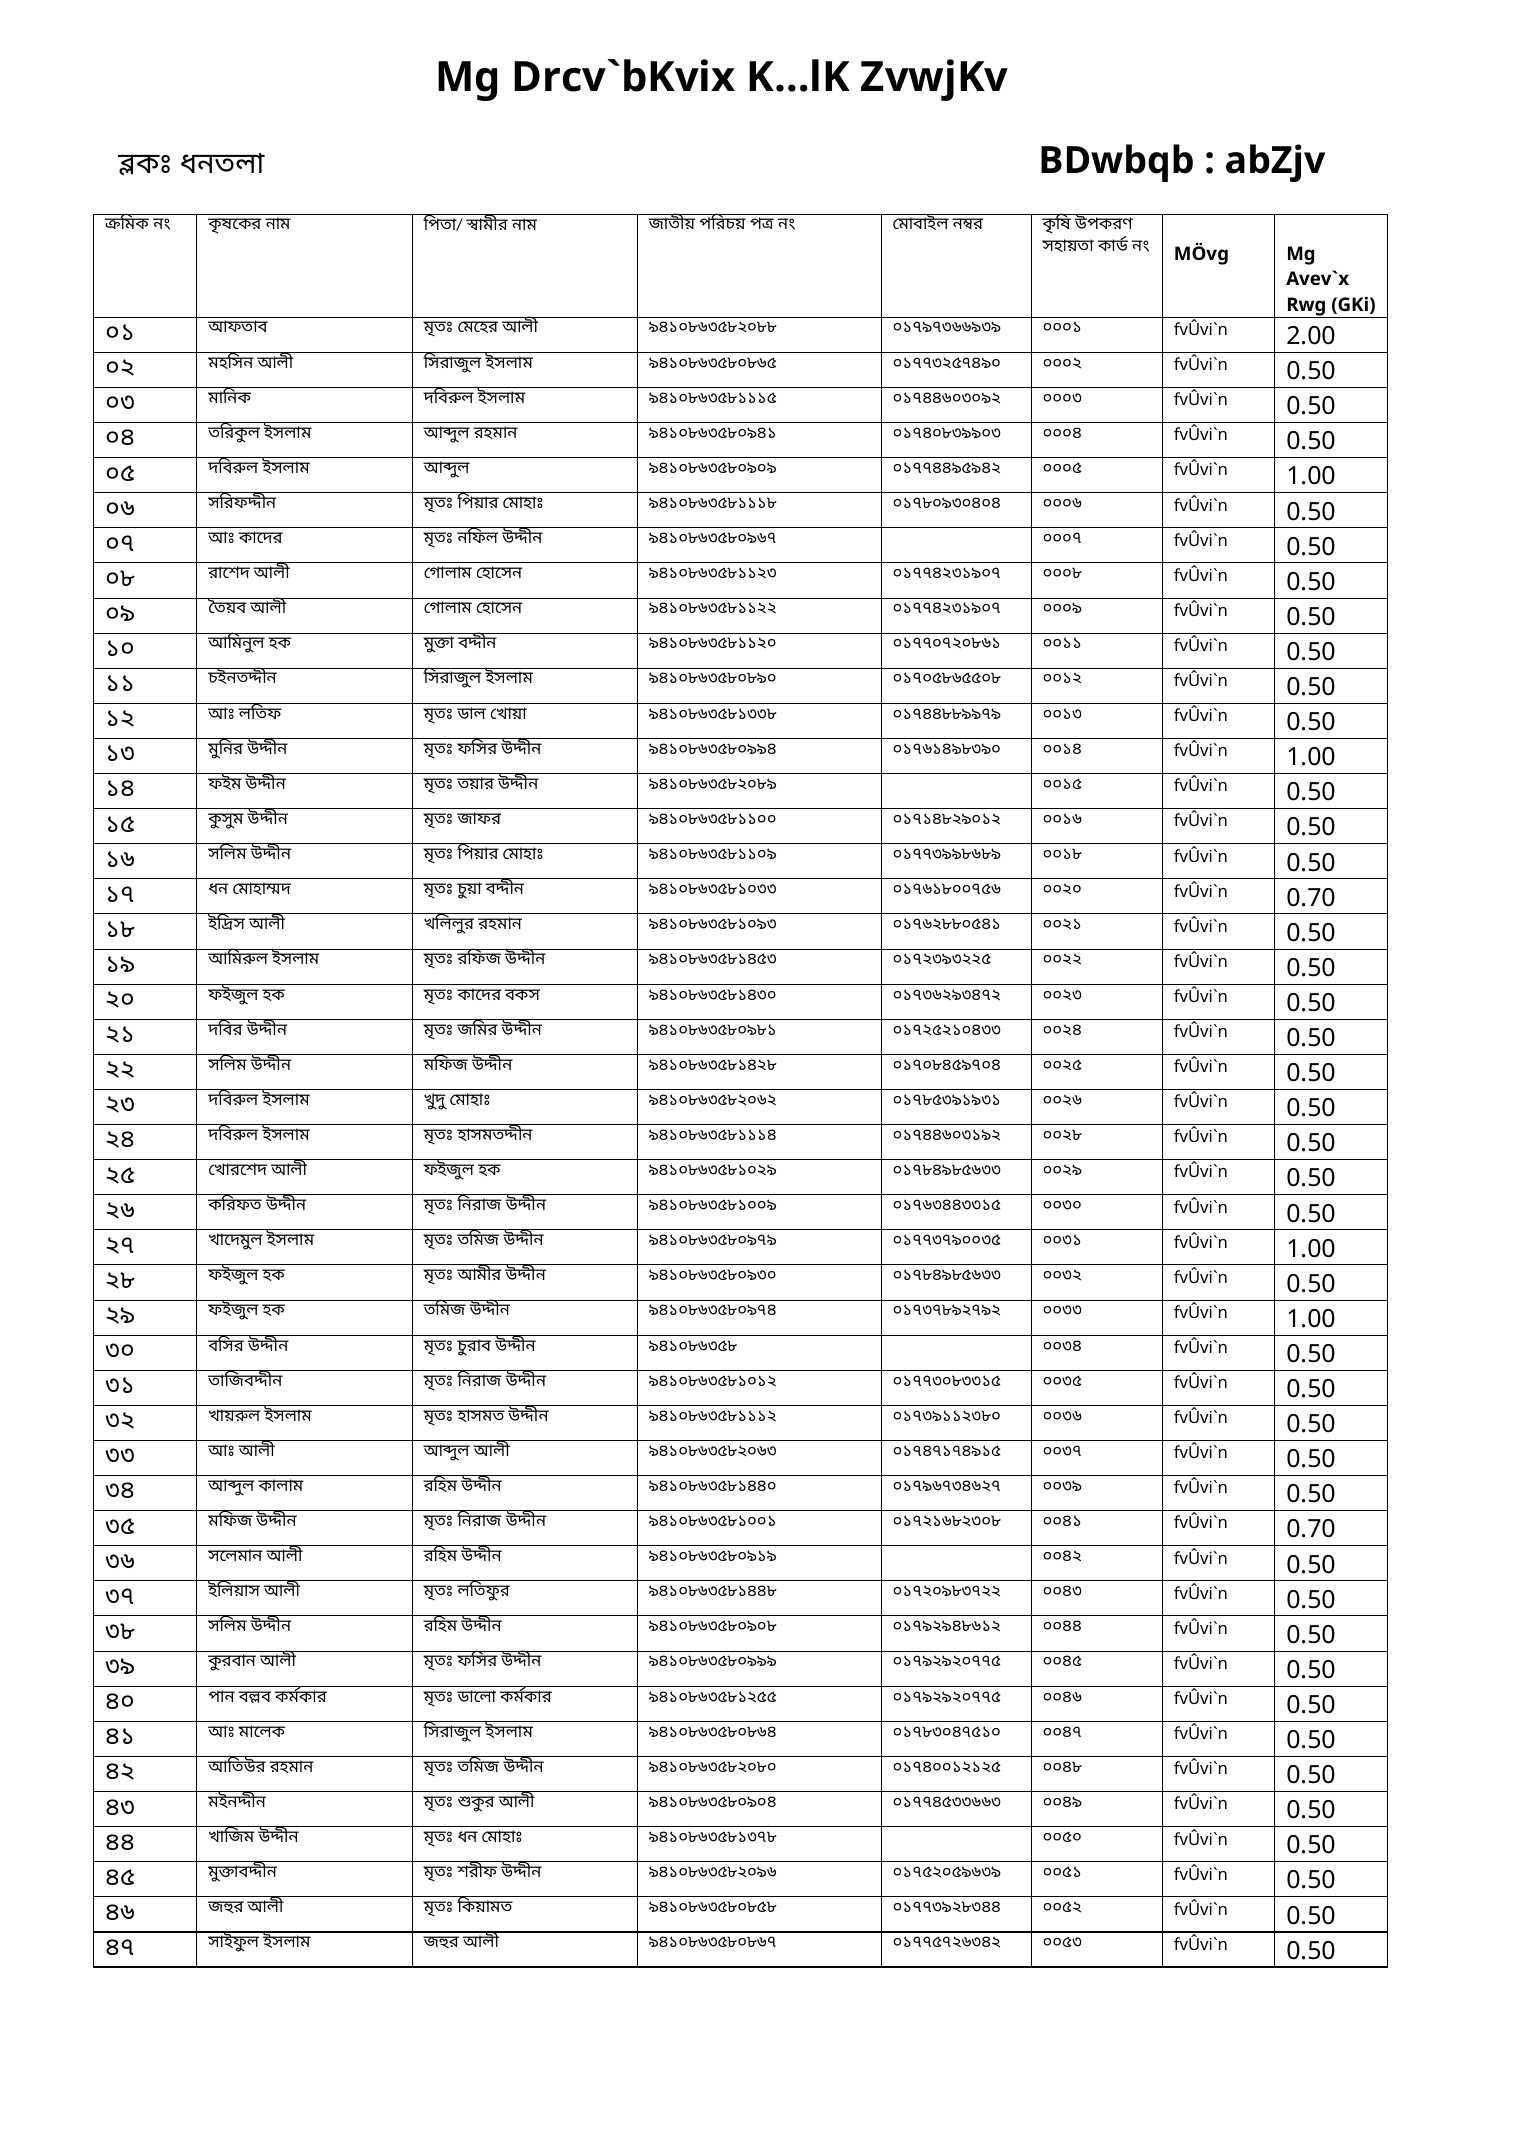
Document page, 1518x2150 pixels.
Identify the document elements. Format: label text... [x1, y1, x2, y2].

table_cell সলেমান আলী [197, 1546, 412, 1580]
table_cell fvÛvi`n [1163, 1055, 1274, 1089]
table_cell আঃ আলী [197, 1441, 412, 1475]
table_cell ৩৮ [94, 1616, 196, 1651]
text Mg Drcv`bKvix K…lK ZvwjKv [19, 47, 1425, 104]
table_cell ০১৭৮৩০৪৭৫১০ [882, 1722, 1031, 1756]
table_cell ০০৪৭ [1032, 1722, 1162, 1756]
table_cell মৃতঃ নফিল উদ্দীন [413, 528, 637, 562]
table_cell ৯৪১০৮৬৩৫৮০৯০৯ [638, 458, 881, 492]
table_cell ২৫ [94, 1160, 196, 1194]
table_cell সরিফদ্দীন [197, 493, 412, 527]
table_cell ০১৭৮০৯৩০৪০৪ [882, 493, 1031, 527]
table_cell fvÛvi`n [1163, 493, 1274, 527]
table_cell ৯৪১০৮৬৩৫৮১১১২ [638, 1406, 881, 1440]
table_cell fvÛvi`n [1163, 388, 1274, 422]
table_cell করিফত উদ্দীন [197, 1195, 412, 1229]
table_cell fvÛvi`n [1163, 634, 1274, 668]
table_cell ০১৭২৫২১০৪৩৩ [882, 1020, 1031, 1054]
table_cell 0.50 [1275, 1195, 1387, 1229]
table_cell ২১ [94, 1020, 196, 1054]
table_cell 0.50 [1275, 1371, 1387, 1405]
table_cell fvÛvi`n [1163, 1090, 1274, 1124]
table_cell সাইফুল ইসলাম [197, 1933, 412, 1966]
table_cell ১২ [94, 704, 196, 738]
table_cell সিরাজুল ইসলাম [413, 1722, 637, 1756]
table_cell ০১৭৬১৮০০৭৫৬ [882, 879, 1031, 913]
table_cell মৃতঃ ডালো কর্মকার [413, 1687, 637, 1721]
table_cell ৯৪১০৮৬৩৫৮১১২৩ [638, 563, 881, 597]
table_cell ৯৪১০৮৬৩৫৮১২৫৫ [638, 1687, 881, 1721]
table_cell খুদু মোহাঃ [413, 1090, 637, 1124]
table_cell ০১৭৩৭৮৯২৭৯২ [882, 1301, 1031, 1334]
table_cell 0.50 [1275, 1160, 1387, 1194]
table_cell ০১৭৯৭৩৬৬৯৩৯ [882, 318, 1031, 352]
table_cell কুসুম উদ্দীন [197, 809, 412, 843]
table_cell ০১৭৪০৮৩৯৯০৩ [882, 423, 1031, 457]
table_cell ২৭ [94, 1230, 196, 1264]
table_cell ০১৭৭৩৯৯৮৬৮৯ [882, 844, 1031, 878]
table_cell ৯৪১০৮৬৩৫৮১০২৯ [638, 1160, 881, 1194]
table_cell 0.50 [1275, 1020, 1387, 1054]
table_cell fvÛvi`n [1163, 1336, 1274, 1370]
table_cell ৯৪১০৮৬৩৫৮১৪৩০ [638, 985, 881, 1019]
table_cell ২৪ [94, 1125, 196, 1159]
table_cell ৯৪১০৮৬৩৫৮০৯৭৯ [638, 1230, 881, 1264]
table_cell 0.50 [1275, 1616, 1387, 1651]
table_cell ৯৪১০৮৬৩৫৮১৪৪৮ [638, 1581, 881, 1615]
table_cell ৯৪১০৮৬৩৫৮০৮৯০ [638, 669, 881, 703]
text ব্লকঃ ধনতলা BDwbqb : abZjv [19, 133, 1425, 185]
table_cell fvÛvi`n [1163, 1195, 1274, 1229]
table_cell 0.50 [1275, 1336, 1387, 1370]
table_cell ০০২০ [1032, 879, 1162, 913]
table_cell 0.50 [1275, 985, 1387, 1019]
table_cell ০০৫২ [1032, 1897, 1162, 1931]
table_cell ০১৭৪৪৬০৩০৯২ [882, 388, 1031, 422]
table_cell 0.50 [1275, 1265, 1387, 1299]
table_cell ৯৪১০৮৬৩৫৮০৯৯৯ [638, 1652, 881, 1686]
table_cell ০১৭৭৪২৩১৯০৭ [882, 599, 1031, 632]
table_cell 0.50 [1275, 353, 1387, 387]
table_cell ০১৭৪৪৮৮৯৯৭৯ [882, 704, 1031, 738]
table_cell ৯৪১০৮৬৩৫৮০৯৭৪ [638, 1301, 881, 1334]
table_cell মৃতঃ ফসির উদ্দীন [413, 739, 637, 773]
table_cell ৯৪১০৮৬৩৫৮২০৯৬ [638, 1862, 881, 1896]
table_cell ৯৪১০৮৬৩৫৮১০০৯ [638, 1195, 881, 1229]
table_cell খাজিম উদ্দীন [197, 1827, 412, 1861]
table_cell 0.50 [1275, 1897, 1387, 1931]
table_cell ১৪ [94, 774, 196, 808]
table_cell মৃতঃ চুয়া বদ্দীন [413, 879, 637, 913]
table_cell ৯৪১০৮৬৩৫৮১০১২ [638, 1371, 881, 1405]
table_cell 0.50 [1275, 1652, 1387, 1686]
table_cell ২৮ [94, 1265, 196, 1299]
table_cell মৃতঃ নিরাজ উদ্দীন [413, 1195, 637, 1229]
table_cell 2.00 [1275, 318, 1387, 352]
table_cell ০১৭৭৫৭২৬৩৪২ [882, 1933, 1031, 1966]
table_cell ০১৭৯৬৭৩৪৬২৭ [882, 1476, 1031, 1510]
table_cell মৃতঃ হাসমত উদ্দীন [413, 1406, 637, 1440]
table_cell জহুর আলী [197, 1897, 412, 1931]
table_cell খলিলুর রহমান [413, 914, 637, 948]
table_cell ৯৪১০৮৬৩৫৮২০৬৩ [638, 1441, 881, 1475]
table_cell ০০১৩ [1032, 704, 1162, 738]
table_cell fvÛvi`n [1163, 1511, 1274, 1545]
table_cell 0.50 [1275, 1792, 1387, 1826]
table_cell 0.50 [1275, 563, 1387, 597]
table_cell সিরাজুল ইসলাম [413, 669, 637, 703]
table_cell ০০২৫ [1032, 1055, 1162, 1089]
table_cell ১১ [94, 669, 196, 703]
table_cell ২৬ [94, 1195, 196, 1229]
table_cell ০৪ [94, 423, 196, 457]
table_cell দবিরুল ইসলাম [197, 1125, 412, 1159]
table_cell [882, 1546, 1031, 1580]
table_cell 0.50 [1275, 1933, 1387, 1966]
table_cell ০১৭৮৪৯৮৫৬৩৩ [882, 1265, 1031, 1299]
table_cell আঃ মালেক [197, 1722, 412, 1756]
table_cell fvÛvi`n [1163, 1616, 1274, 1651]
table_cell fvÛvi`n [1163, 599, 1274, 632]
table_cell ০০৩২ [1032, 1265, 1162, 1299]
table_cell fvÛvi`n [1163, 1160, 1274, 1194]
table_cell ০১৭০৮৪৫৯৭০৪ [882, 1055, 1031, 1089]
table_cell ০০০৩ [1032, 388, 1162, 422]
table_cell ০১৭২৩৯৩২২৫ [882, 950, 1031, 983]
table_cell 0.50 [1275, 669, 1387, 703]
table_cell ০০৪৮ [1032, 1757, 1162, 1791]
table_cell fvÛvi`n [1163, 528, 1274, 562]
table_cell fvÛvi`n [1163, 1933, 1274, 1966]
table_cell ০১৭২১৬৮২৩০৮ [882, 1511, 1031, 1545]
table_cell ০১৭৬১৪৯৮৩৯০ [882, 739, 1031, 773]
table_cell 0.50 [1275, 704, 1387, 738]
table_cell আঃ কাদের [197, 528, 412, 562]
table_cell 0.50 [1275, 1722, 1387, 1756]
table_cell ০০০৬ [1032, 493, 1162, 527]
table_cell 0.50 [1275, 493, 1387, 527]
table_cell আমিরুল ইসলাম [197, 950, 412, 983]
table_cell পান বল্লব কর্মকার [197, 1687, 412, 1721]
table_cell ০০৪৪ [1032, 1616, 1162, 1651]
table_cell ০০৪৫ [1032, 1652, 1162, 1686]
table_cell মৃতঃ কাদের বকস [413, 985, 637, 1019]
table_cell fvÛvi`n [1163, 844, 1274, 878]
table_cell মৃতঃ হাসমতদ্দীন [413, 1125, 637, 1159]
table_cell খায়রুল ইসলাম [197, 1406, 412, 1440]
table_cell fvÛvi`n [1163, 739, 1274, 773]
table_cell ৯৪১০৮৬৩৫৮ [638, 1336, 881, 1370]
table_cell 1.00 [1275, 1301, 1387, 1334]
table_cell ০১৭৪৪৬০৩১৯২ [882, 1125, 1031, 1159]
table_cell ৪৬ [94, 1897, 196, 1931]
table_cell মইনদ্দীন [197, 1792, 412, 1826]
table_cell ০০৪২ [1032, 1546, 1162, 1580]
table_header কৃষি উপকরণ সহায়তা কার্ড নং [1032, 215, 1162, 317]
table_cell ৯৪১০৮৬৩৫৮১৩৭৮ [638, 1827, 881, 1861]
table_cell ০০০৫ [1032, 458, 1162, 492]
table_cell ৪২ [94, 1757, 196, 1791]
table_cell মৃতঃ লতিফুর [413, 1581, 637, 1615]
table_cell ০১৭৭৪২৩১৯০৭ [882, 563, 1031, 597]
table_cell ০০০৮ [1032, 563, 1162, 597]
table_cell 0.50 [1275, 1757, 1387, 1791]
table_cell ৯৪১০৮৬৩৫৮১৩৩৮ [638, 704, 881, 738]
table_cell ৯৪১০৮৬৩৫৮০৯৮১ [638, 1020, 881, 1054]
table_cell রহিম উদ্দীন [413, 1616, 637, 1651]
table_cell fvÛvi`n [1163, 318, 1274, 352]
table_cell 0.50 [1275, 844, 1387, 878]
table_cell মৃতঃ পিয়ার মোহাঃ [413, 493, 637, 527]
table_cell মৃতঃ তয়ার উদ্দীন [413, 774, 637, 808]
table_cell দবিরুল ইসলাম [197, 458, 412, 492]
table_cell ০১৭৬৩৪৪৩৩১৫ [882, 1195, 1031, 1229]
table_cell মফিজ উদ্দীন [413, 1055, 637, 1089]
table_cell মৃতঃ শরীফ উদ্দীন [413, 1862, 637, 1896]
table_cell কুরবান আলী [197, 1652, 412, 1686]
table_cell ফইজুল হক [197, 1265, 412, 1299]
table_cell ৯৪১০৮৬৩৫৮১০৩৩ [638, 879, 881, 913]
table_cell ২০ [94, 985, 196, 1019]
table_cell [882, 1336, 1031, 1370]
table_cell ৩০ [94, 1336, 196, 1370]
table_cell ০০২৯ [1032, 1160, 1162, 1194]
table_cell fvÛvi`n [1163, 950, 1274, 983]
table_cell 0.50 [1275, 634, 1387, 668]
table_cell ০০৩৯ [1032, 1476, 1162, 1510]
table_cell আব্দুল রহমান [413, 423, 637, 457]
table_cell ০০১৪ [1032, 739, 1162, 773]
table_cell 0.50 [1275, 1090, 1387, 1124]
table_cell তাজিবদ্দীন [197, 1371, 412, 1405]
table_cell মুনির উদ্দীন [197, 739, 412, 773]
table_cell ৯৪১০৮৬৩৫৮২০৮৯ [638, 774, 881, 808]
table_cell 0.50 [1275, 423, 1387, 457]
table_cell ০০২২ [1032, 950, 1162, 983]
table_cell fvÛvi`n [1163, 1792, 1274, 1826]
table_cell ০০১১ [1032, 634, 1162, 668]
table_cell মহসিন আলী [197, 353, 412, 387]
table_cell ০১৭৩৬২৯৩৪৭২ [882, 985, 1031, 1019]
table_cell fvÛvi`n [1163, 1827, 1274, 1861]
table_cell 0.50 [1275, 1406, 1387, 1440]
table_cell ০০২৮ [1032, 1125, 1162, 1159]
table_cell 0.50 [1275, 774, 1387, 808]
table_cell ০০৩৬ [1032, 1406, 1162, 1440]
table_header MÖvg [1163, 215, 1274, 317]
table_cell ৯৪১০৮৬৩৫৮০৮৬৪ [638, 1722, 881, 1756]
table_header কৃষকের নাম [197, 215, 412, 317]
table_cell ০০৫০ [1032, 1827, 1162, 1861]
table_cell fvÛvi`n [1163, 1301, 1274, 1334]
table_cell মানিক [197, 388, 412, 422]
table_cell ০৭ [94, 528, 196, 562]
table_cell ১৭ [94, 879, 196, 913]
table_cell মৃতঃ মেহের আলী [413, 318, 637, 352]
table_cell তৈয়ব আলী [197, 599, 412, 632]
table_cell ৪৫ [94, 1862, 196, 1896]
table_cell দবিরুল ইসলাম [413, 388, 637, 422]
table_cell ৯৪১০৮৬৩৫৮১১১৪ [638, 1125, 881, 1159]
table_cell ৯৪১০৮৬৩৫৮১১০৯ [638, 844, 881, 878]
table_cell ১৬ [94, 844, 196, 878]
table_cell ০১৭২০৯৮৩৭২২ [882, 1581, 1031, 1615]
table_cell ৯৪১০৮৬৩৫৮১৪২৮ [638, 1055, 881, 1089]
table_cell ০১৭৬২৮৮০৫৪১ [882, 914, 1031, 948]
table_cell 0.50 [1275, 914, 1387, 948]
table_cell মৃতঃ জাফর [413, 809, 637, 843]
table_cell মৃতঃ তমিজ উদ্দীন [413, 1757, 637, 1791]
table_cell মৃতঃ নিরাজ উদ্দীন [413, 1511, 637, 1545]
table_cell আতিউর রহমান [197, 1757, 412, 1791]
table_cell 1.00 [1275, 458, 1387, 492]
table_cell ০১৭৭৩০৮৩৩১৫ [882, 1371, 1031, 1405]
table_cell ০১৭৮৪৯৮৫৬৩৩ [882, 1160, 1031, 1194]
table_cell ৪৭ [94, 1933, 196, 1966]
table_cell 0.50 [1275, 388, 1387, 422]
table_cell মফিজ উদ্দীন [197, 1511, 412, 1545]
table_cell চইনতদ্দীন [197, 669, 412, 703]
table_cell ৯৪১০৮৬৩৫৮১৪৫৩ [638, 950, 881, 983]
table_cell fvÛvi`n [1163, 458, 1274, 492]
table_cell ০০০২ [1032, 353, 1162, 387]
table_cell ০১৭৯২৯২০৭৭৫ [882, 1687, 1031, 1721]
table_cell ০০৩১ [1032, 1230, 1162, 1264]
table_cell ০১৭৭৩২৫৭৪৯০ [882, 353, 1031, 387]
table_cell মৃতঃ জমির উদ্দীন [413, 1020, 637, 1054]
table_cell fvÛvi`n [1163, 1687, 1274, 1721]
table_cell [882, 1827, 1031, 1861]
table_cell ০০৩৫ [1032, 1371, 1162, 1405]
table_cell ০০০৯ [1032, 599, 1162, 632]
table_cell fvÛvi`n [1163, 774, 1274, 808]
table_cell ০৮ [94, 563, 196, 597]
table_cell ০০২১ [1032, 914, 1162, 948]
table_cell রহিম উদ্দীন [413, 1476, 637, 1510]
table_cell ৩১ [94, 1371, 196, 1405]
table_header মোবাইল নম্বর [882, 215, 1031, 317]
table_cell মৃতঃ আমীর উদ্দীন [413, 1265, 637, 1299]
table_cell ০১৭৭৪৫৩৩৬৬৩ [882, 1792, 1031, 1826]
table_cell জহুর আলী [413, 1933, 637, 1966]
table_cell 0.50 [1275, 528, 1387, 562]
table_cell ০০৩০ [1032, 1195, 1162, 1229]
table_cell ৯৪১০৮৬৩৫৮১১১৮ [638, 493, 881, 527]
table_cell ০১৭৫২০৫৯৬৩৯ [882, 1862, 1031, 1896]
table_cell fvÛvi`n [1163, 1441, 1274, 1475]
table_cell fvÛvi`n [1163, 1757, 1274, 1791]
table_cell ৯৪১০৮৬৩৫৮০৯৬৭ [638, 528, 881, 562]
table_cell ০০২৬ [1032, 1090, 1162, 1124]
table_cell fvÛvi`n [1163, 423, 1274, 457]
table_cell fvÛvi`n [1163, 1476, 1274, 1510]
table_cell সিরাজুল ইসলাম [413, 353, 637, 387]
table_cell দবির উদ্দীন [197, 1020, 412, 1054]
table_cell রাশেদ আলী [197, 563, 412, 597]
table_cell ০০৫৩ [1032, 1933, 1162, 1966]
table_cell ১০ [94, 634, 196, 668]
table_cell ০০২৪ [1032, 1020, 1162, 1054]
table_cell ৩৬ [94, 1546, 196, 1580]
table_cell সলিম উদ্দীন [197, 1616, 412, 1651]
table_cell ২২ [94, 1055, 196, 1089]
table_cell 0.70 [1275, 879, 1387, 913]
table_cell মৃতঃ ধন মোহাঃ [413, 1827, 637, 1861]
table_cell মৃতঃ শুকুর আলী [413, 1792, 637, 1826]
table_cell fvÛvi`n [1163, 809, 1274, 843]
table_cell ০১৭৭৪৪৯৫৯৪২ [882, 458, 1031, 492]
table_cell fvÛvi`n [1163, 563, 1274, 597]
table_cell মৃতঃ নিরাজ উদ্দীন [413, 1371, 637, 1405]
table_cell fvÛvi`n [1163, 985, 1274, 1019]
table_cell ৩৩ [94, 1441, 196, 1475]
table_cell ০০০৪ [1032, 423, 1162, 457]
table_cell ৯৪১০৮৬৩৫৮১০৯৩ [638, 914, 881, 948]
table_cell আব্দুল [413, 458, 637, 492]
table_cell ইলিয়াস আলী [197, 1581, 412, 1615]
table_cell ০১৭৮৫৩৯১৯৩১ [882, 1090, 1031, 1124]
table_cell সলিম উদ্দীন [197, 1055, 412, 1089]
table_cell ৯৪১০৮৬৩৫৮১১২০ [638, 634, 881, 668]
table_cell fvÛvi`n [1163, 1230, 1274, 1264]
table_cell ০১৭৭০৭২০৮৬১ [882, 634, 1031, 668]
table_cell fvÛvi`n [1163, 1897, 1274, 1931]
table_cell মুক্তা বদ্দীন [413, 634, 637, 668]
table_cell ৯৪১০৮৬৩৫৮০৯০৮ [638, 1616, 881, 1651]
table_cell ০১৭৯২৯২০৭৭৫ [882, 1652, 1031, 1686]
table_cell ০১৭৯২৯৪৮৬১২ [882, 1616, 1031, 1651]
table_cell তরিকুল ইসলাম [197, 423, 412, 457]
table_cell 0.50 [1275, 1546, 1387, 1580]
table_cell 0.50 [1275, 1055, 1387, 1089]
table_cell ০০১৫ [1032, 774, 1162, 808]
table_cell 0.50 [1275, 950, 1387, 983]
table_cell ০০১৬ [1032, 809, 1162, 843]
table_cell ৩৯ [94, 1652, 196, 1686]
table_cell বসির উদ্দীন [197, 1336, 412, 1370]
table_cell ০০৩৪ [1032, 1336, 1162, 1370]
table_cell fvÛvi`n [1163, 704, 1274, 738]
table_cell মৃতঃ তমিজ উদ্দীন [413, 1230, 637, 1264]
table_cell ০০১২ [1032, 669, 1162, 703]
table_cell ৯৪১০৮৬৩৫৮২০৮০ [638, 1757, 881, 1791]
table_cell fvÛvi`n [1163, 879, 1274, 913]
table_cell 0.50 [1275, 1581, 1387, 1615]
table_cell 0.50 [1275, 1476, 1387, 1510]
table_cell ০০৫১ [1032, 1862, 1162, 1896]
table_cell ৩২ [94, 1406, 196, 1440]
table_cell ৯৪১০৮৬৩৫৮১১১৫ [638, 388, 881, 422]
table_cell রহিম উদ্দীন [413, 1546, 637, 1580]
table_cell ০১৭১৪৮২৯০১২ [882, 809, 1031, 843]
table_cell আব্দুল আলী [413, 1441, 637, 1475]
table_cell ৯৪১০৮৬৩৫৮০৯৩০ [638, 1265, 881, 1299]
table_cell ৯৪১০৮৬৩৫৮২০৮৮ [638, 318, 881, 352]
table_cell ৩৭ [94, 1581, 196, 1615]
table_cell ৪১ [94, 1722, 196, 1756]
table_cell ৯৪১০৮৬৩৫৮০৯১৯ [638, 1546, 881, 1580]
table_cell ১৮ [94, 914, 196, 948]
table_cell 1.00 [1275, 1230, 1387, 1264]
table_cell ০৯ [94, 599, 196, 632]
table_cell ৯৪১০৮৬৩৫৮০৯৯৪ [638, 739, 881, 773]
table_cell ১৩ [94, 739, 196, 773]
table_cell ০১৭৩৯১১২৩৮০ [882, 1406, 1031, 1440]
table_cell fvÛvi`n [1163, 1652, 1274, 1686]
table_cell ৯৪১০৮৬৩৫৮২০৬২ [638, 1090, 881, 1124]
table_cell fvÛvi`n [1163, 1581, 1274, 1615]
table_cell মৃতঃ রফিজ উদ্দীন [413, 950, 637, 983]
table_cell fvÛvi`n [1163, 1722, 1274, 1756]
table_cell মৃতঃ চুরাব উদ্দীন [413, 1336, 637, 1370]
table_cell [882, 774, 1031, 808]
table_cell ০০৪৩ [1032, 1581, 1162, 1615]
table_cell ৯৪১০৮৬৩৫৮০৯০৪ [638, 1792, 881, 1826]
table_cell ৯৪১০৮৬৩৫৮১৪৪০ [638, 1476, 881, 1510]
table_cell fvÛvi`n [1163, 1020, 1274, 1054]
table_cell ৪৪ [94, 1827, 196, 1861]
table_cell ফইজুল হক [197, 1301, 412, 1334]
table_cell fvÛvi`n [1163, 914, 1274, 948]
table_cell 0.50 [1275, 1125, 1387, 1159]
table_cell ফইজুল হক [197, 985, 412, 1019]
table_cell ৯৪১০৮৬৩৫৮০৯৪১ [638, 423, 881, 457]
table_cell fvÛvi`n [1163, 1125, 1274, 1159]
table_cell ০১৭৪৭১৭৪৯১৫ [882, 1441, 1031, 1475]
table_header Mg Avev`x Rwg (GKi) [1275, 215, 1387, 317]
table_cell আব্দুল কালাম [197, 1476, 412, 1510]
table_cell ০১৭৭৩৯২৮৩৪৪ [882, 1897, 1031, 1931]
table_cell ০০২৩ [1032, 985, 1162, 1019]
table_cell মৃতঃ ফসির উদ্দীন [413, 1652, 637, 1686]
table_cell fvÛvi`n [1163, 669, 1274, 703]
table_cell ২৩ [94, 1090, 196, 1124]
table_cell সলিম উদ্দীন [197, 844, 412, 878]
table_header পিতা/ স্বামীর নাম [413, 215, 637, 317]
table_cell ৪০ [94, 1687, 196, 1721]
table_cell ০৩ [94, 388, 196, 422]
table_cell ৯৪১০৮৬৩৫৮০৮৬৭ [638, 1933, 881, 1966]
table_cell খাদেমুল ইসলাম [197, 1230, 412, 1264]
table_cell আমিনুল হক [197, 634, 412, 668]
table_cell ইদ্রিস আলী [197, 914, 412, 948]
table_cell fvÛvi`n [1163, 1265, 1274, 1299]
table_cell ০০৩৭ [1032, 1441, 1162, 1475]
table_cell আফতাব [197, 318, 412, 352]
table_cell মৃতঃ ডাল খোয়া [413, 704, 637, 738]
table_cell 0.70 [1275, 1511, 1387, 1545]
table_cell ২৯ [94, 1301, 196, 1334]
table_cell 1.00 [1275, 739, 1387, 773]
table_cell ৩৪ [94, 1476, 196, 1510]
table_cell ০০০১ [1032, 318, 1162, 352]
table_cell ধন মোহাম্মদ [197, 879, 412, 913]
table_cell fvÛvi`n [1163, 1371, 1274, 1405]
table_cell ০০৩৩ [1032, 1301, 1162, 1334]
table_cell ৪৩ [94, 1792, 196, 1826]
table_cell ০০১৮ [1032, 844, 1162, 878]
table_cell ০৬ [94, 493, 196, 527]
table_cell fvÛvi`n [1163, 1406, 1274, 1440]
table_cell ৯৪১০৮৬৩৫৮০৮৬৫ [638, 353, 881, 387]
table_cell ০১ [94, 318, 196, 352]
table_cell fvÛvi`n [1163, 1546, 1274, 1580]
table_cell ০০৪১ [1032, 1511, 1162, 1545]
table_header ক্রমিক নং [94, 215, 196, 317]
table_cell ফইজুল হক [413, 1160, 637, 1194]
table_cell ০০৪৬ [1032, 1687, 1162, 1721]
table_cell fvÛvi`n [1163, 1862, 1274, 1896]
table_cell ০০৪৯ [1032, 1792, 1162, 1826]
table_cell ০১৭৭৩৭৯০০৩৫ [882, 1230, 1031, 1264]
table_cell তমিজ উদ্দীন [413, 1301, 637, 1334]
table_cell ৯৪১০৮৬৩৫৮০৮৫৮ [638, 1897, 881, 1931]
table_cell মৃতঃ কিয়ামত [413, 1897, 637, 1931]
table_cell ০১৭৪০০১২১২৫ [882, 1757, 1031, 1791]
table_cell fvÛvi`n [1163, 353, 1274, 387]
table_cell 0.50 [1275, 1687, 1387, 1721]
table_cell 0.50 [1275, 1827, 1387, 1861]
table_cell ০৫ [94, 458, 196, 492]
table_cell মুক্তাবদ্দীন [197, 1862, 412, 1896]
table_cell 0.50 [1275, 599, 1387, 632]
table_cell [882, 528, 1031, 562]
table_cell ৩৫ [94, 1511, 196, 1545]
table_cell গোলাম হোসেন [413, 599, 637, 632]
table_cell ৯৪১০৮৬৩৫৮১১২২ [638, 599, 881, 632]
table_cell খোরশেদ আলী [197, 1160, 412, 1194]
table_cell ০২ [94, 353, 196, 387]
table_header জাতীয় পরিচয় পত্র নং [638, 215, 881, 317]
table_cell ০০০৭ [1032, 528, 1162, 562]
table_cell দবিরুল ইসলাম [197, 1090, 412, 1124]
table_cell আঃ লতিফ [197, 704, 412, 738]
table_cell ১৯ [94, 950, 196, 983]
table_cell মৃতঃ পিয়ার মোহাঃ [413, 844, 637, 878]
table_cell 0.50 [1275, 1441, 1387, 1475]
table_cell ৯৪১০৮৬৩৫৮১০০১ [638, 1511, 881, 1545]
table_cell ০১৭০৫৮৬৫৫০৮ [882, 669, 1031, 703]
table_cell ১৫ [94, 809, 196, 843]
table_cell ফইম উদ্দীন [197, 774, 412, 808]
table_cell 0.50 [1275, 809, 1387, 843]
table_cell 0.50 [1275, 1862, 1387, 1896]
table_cell ৯৪১০৮৬৩৫৮১১০০ [638, 809, 881, 843]
table_cell গোলাম হোসেন [413, 563, 637, 597]
